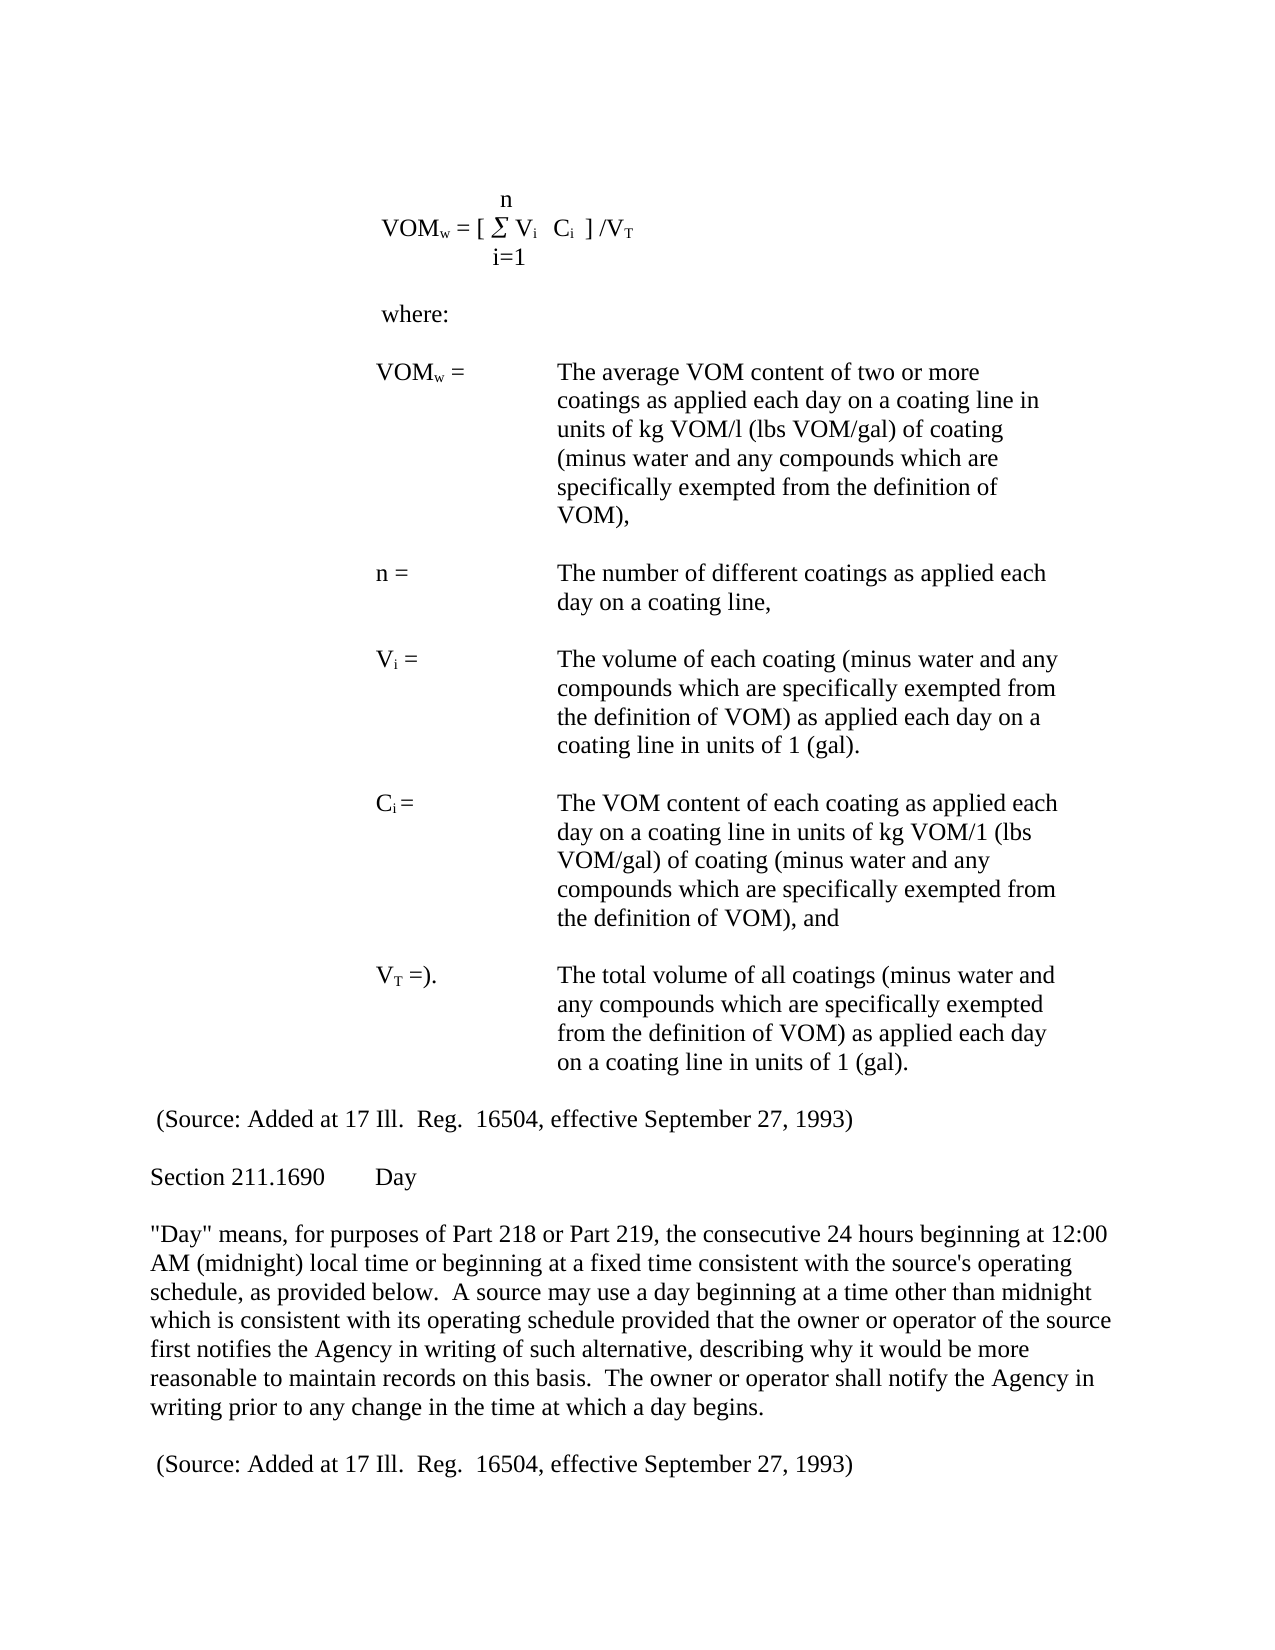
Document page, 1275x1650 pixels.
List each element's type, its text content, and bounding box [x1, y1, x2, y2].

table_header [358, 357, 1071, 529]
text (Source: Added at 17 Ill. Reg. 16504, effective September 27, 1993) [150, 1104, 1125, 1133]
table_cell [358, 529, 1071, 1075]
text "Day" means, for purposes of Part 218 or Part 219, the consecutive 24 hours beginning at 12:00 AM (midnight) local time or beginning at a fixed time consistent with the source's operating schedule, as provided below. A source may use a day beginning at a time other than midnight which is consistent with its operating schedule provided that the owner or operator of the source first notifies the Agency in writing of such alternative, describing why it would be more reasonable to maintain records on this basis. The owner or operator shall notify the Agency in writing prior to any change in the time at which a day begins. [150, 1219, 1125, 1420]
subtitle Section 211.1690 Day [150, 1162, 1125, 1190]
text n [375, 184, 1125, 213]
text i=1 [375, 242, 1125, 270]
text where: [375, 299, 1125, 328]
text (Source: Added at 17 Ill. Reg. 16504, effective September 27, 1993) [150, 1449, 1125, 1478]
text VOMw = [ Vi Ci ] /VT [375, 213, 1125, 242]
